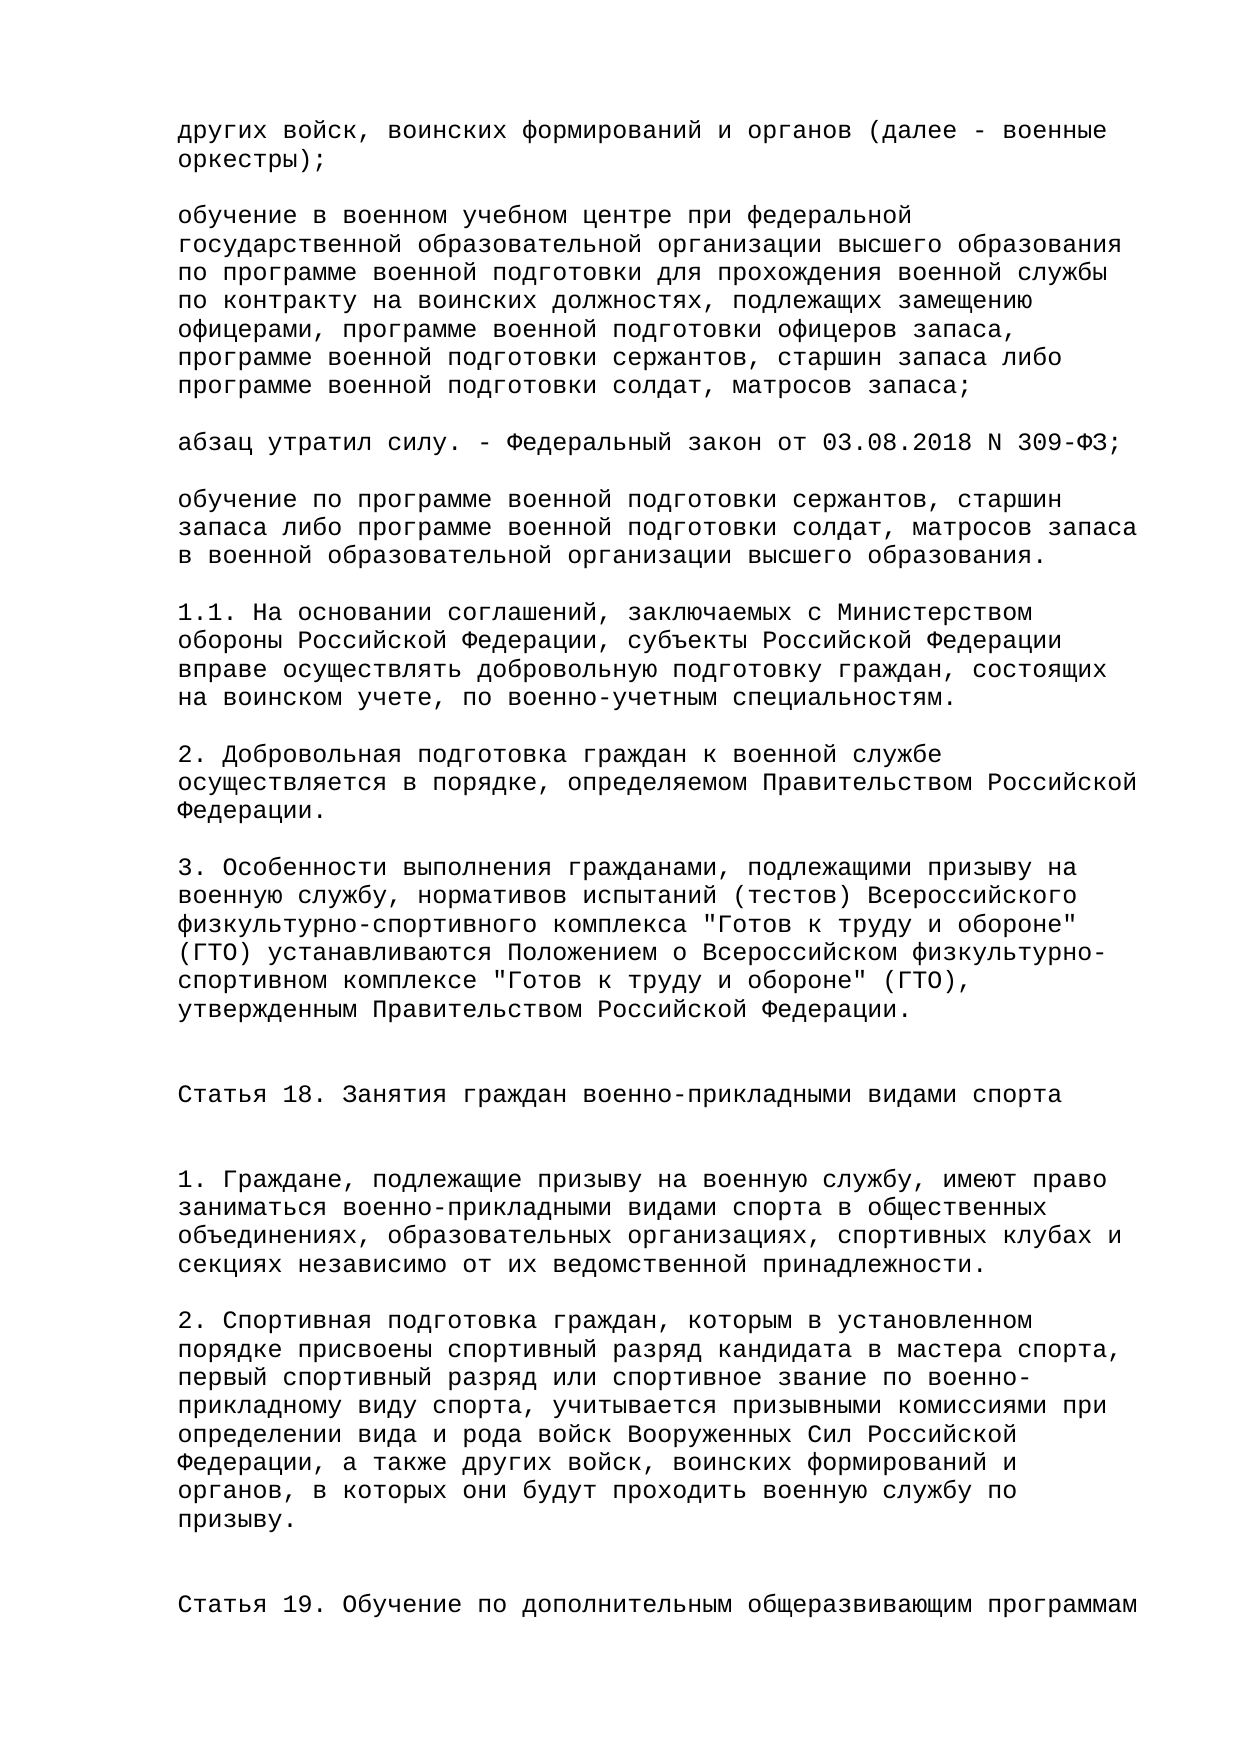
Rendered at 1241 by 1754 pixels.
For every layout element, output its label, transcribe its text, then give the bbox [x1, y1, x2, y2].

text абзац утратил силу. - Федеральный закон от 03.08.2018 N 309-ФЗ; [177, 401, 1152, 458]
text 2. Добровольная подготовка граждан к военной службе осуществляется в порядке, определяемом Правительством Российской Федерации. [177, 713, 1152, 826]
text 1. Граждане, подлежащие призыву на военную службу, имеют право заниматься военно-прикладными видами спорта в общественных объединениях, образовательных организациях, спортивных клубах и секциях независимо от их ведомственной принадлежности. [177, 1138, 1152, 1280]
text Статья 18. Занятия граждан военно-прикладными видами спорта [177, 1053, 1152, 1110]
text 1.1. На основании соглашений, заключаемых с Министерством обороны Российской Федерации, субъекты Российской Федерации вправе осуществлять добровольную подготовку граждан, состоящих на воинском учете, по военно-учетным специальностям. [177, 571, 1152, 713]
text обучение по программе военной подготовки сержантов, старшин запаса либо программе военной подготовки солдат, матросов запаса в военной образовательной организации высшего образования. [177, 458, 1152, 571]
text 3. Особенности выполнения гражданами, подлежащими призыву на военную службу, нормативов испытаний (тестов) Всероссийского физкультурно-спортивного комплекса "Готов к труду и обороне" (ГТО) устанавливаются Положением о Всероссийском физкультурно-спортивном комплексе "Готов к труду и обороне" (ГТО), утвержденным Правительством Российской Федерации. [177, 826, 1152, 1025]
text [177, 1563, 1152, 1620]
text обучение в военном учебном центре при федеральной государственной образовательной организации высшего образования по программе военной подготовки для прохождения военной службы по контракту на воинских должностях, подлежащих замещению офицерами, программе военной подготовки офицеров запаса, программе военной подготовки сержантов, старшин запаса либо программе военной подготовки солдат, матросов запаса; [177, 175, 1152, 401]
text 2. Спортивная подготовка граждан, которым в установленном порядке присвоены спортивный разряд кандидата в мастера спорта, первый спортивный разряд или спортивное звание по военно-прикладному виду спорта, учитывается призывными комиссиями при определении вида и рода войск Вооруженных Сил Российской Федерации, а также других войск, воинских формирований и органов, в которых они будут проходить военную службу по призыву. [177, 1280, 1152, 1535]
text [177, 118, 1152, 175]
